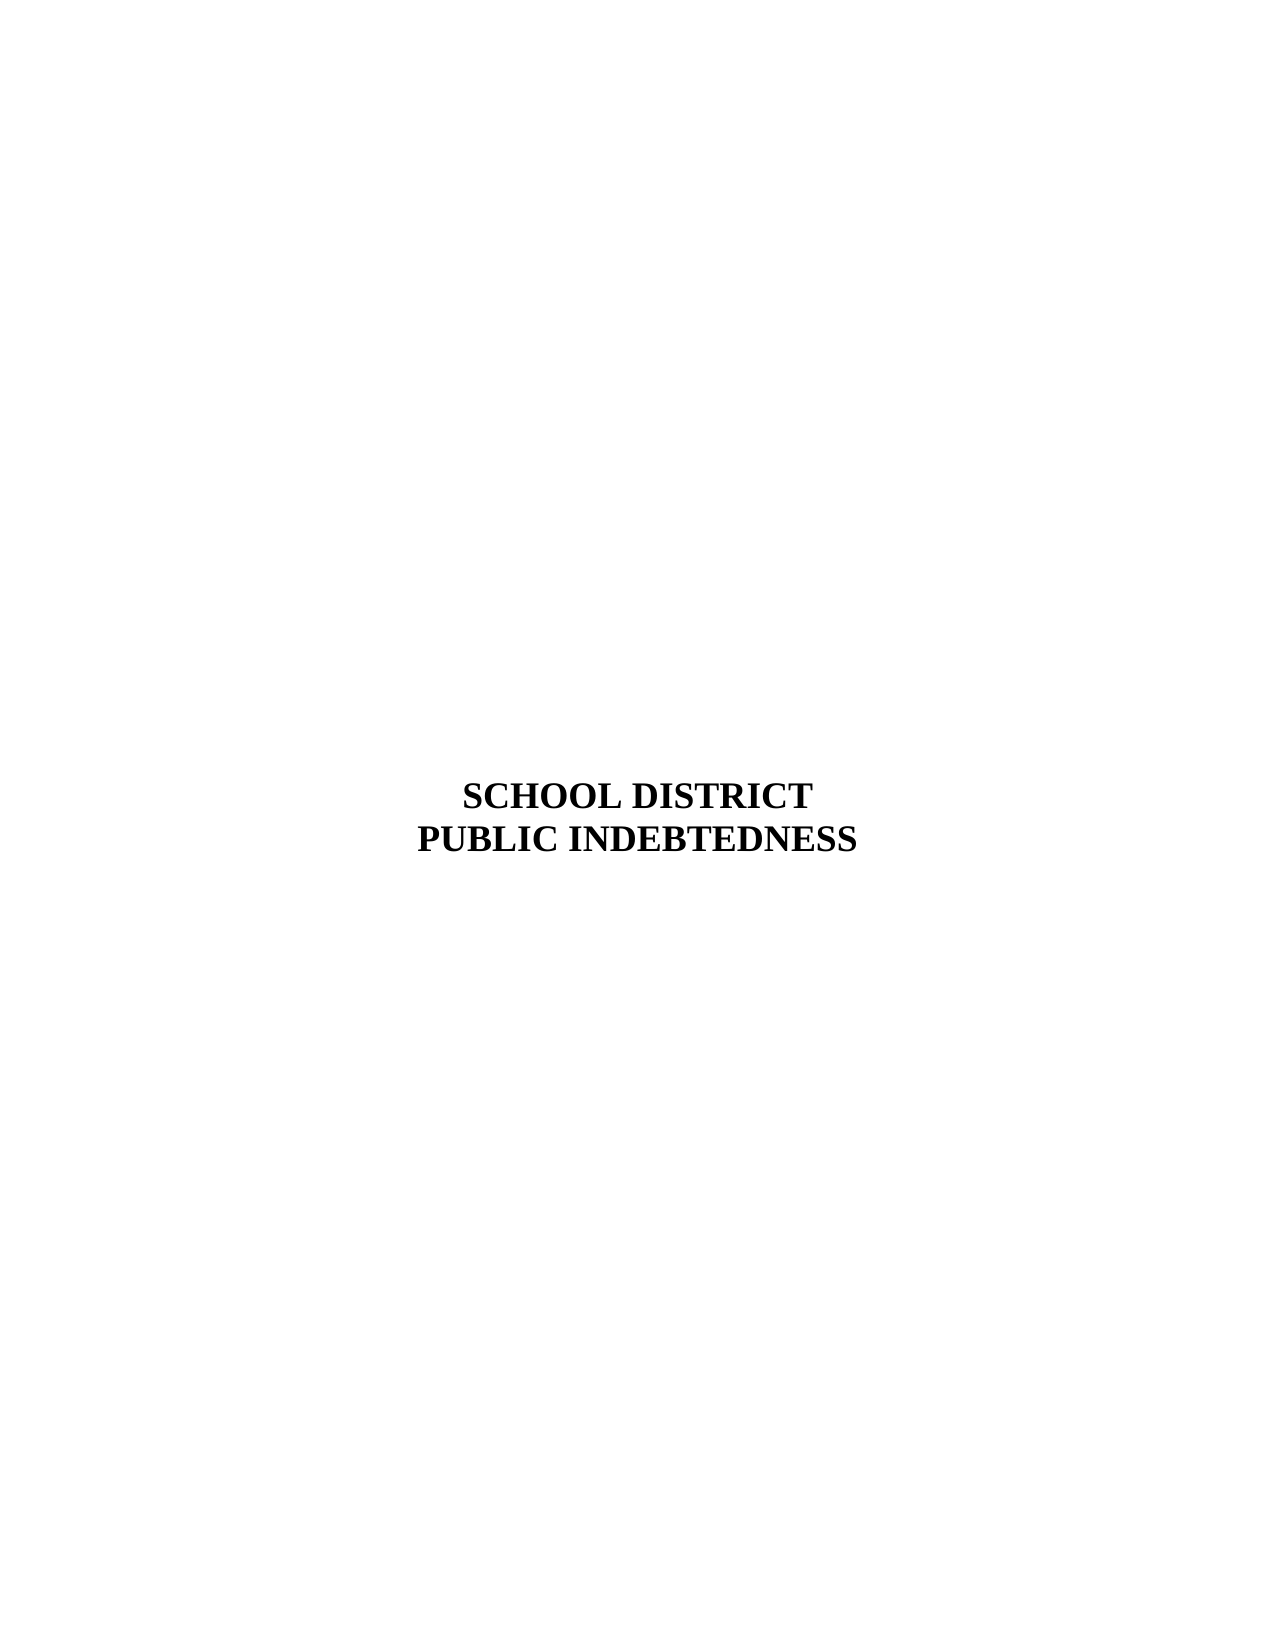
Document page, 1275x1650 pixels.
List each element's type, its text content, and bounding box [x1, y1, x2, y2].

text PUBLIC INDEBTEDNESS [75, 817, 1200, 860]
text SCHOOL DISTRICT [75, 774, 1200, 817]
